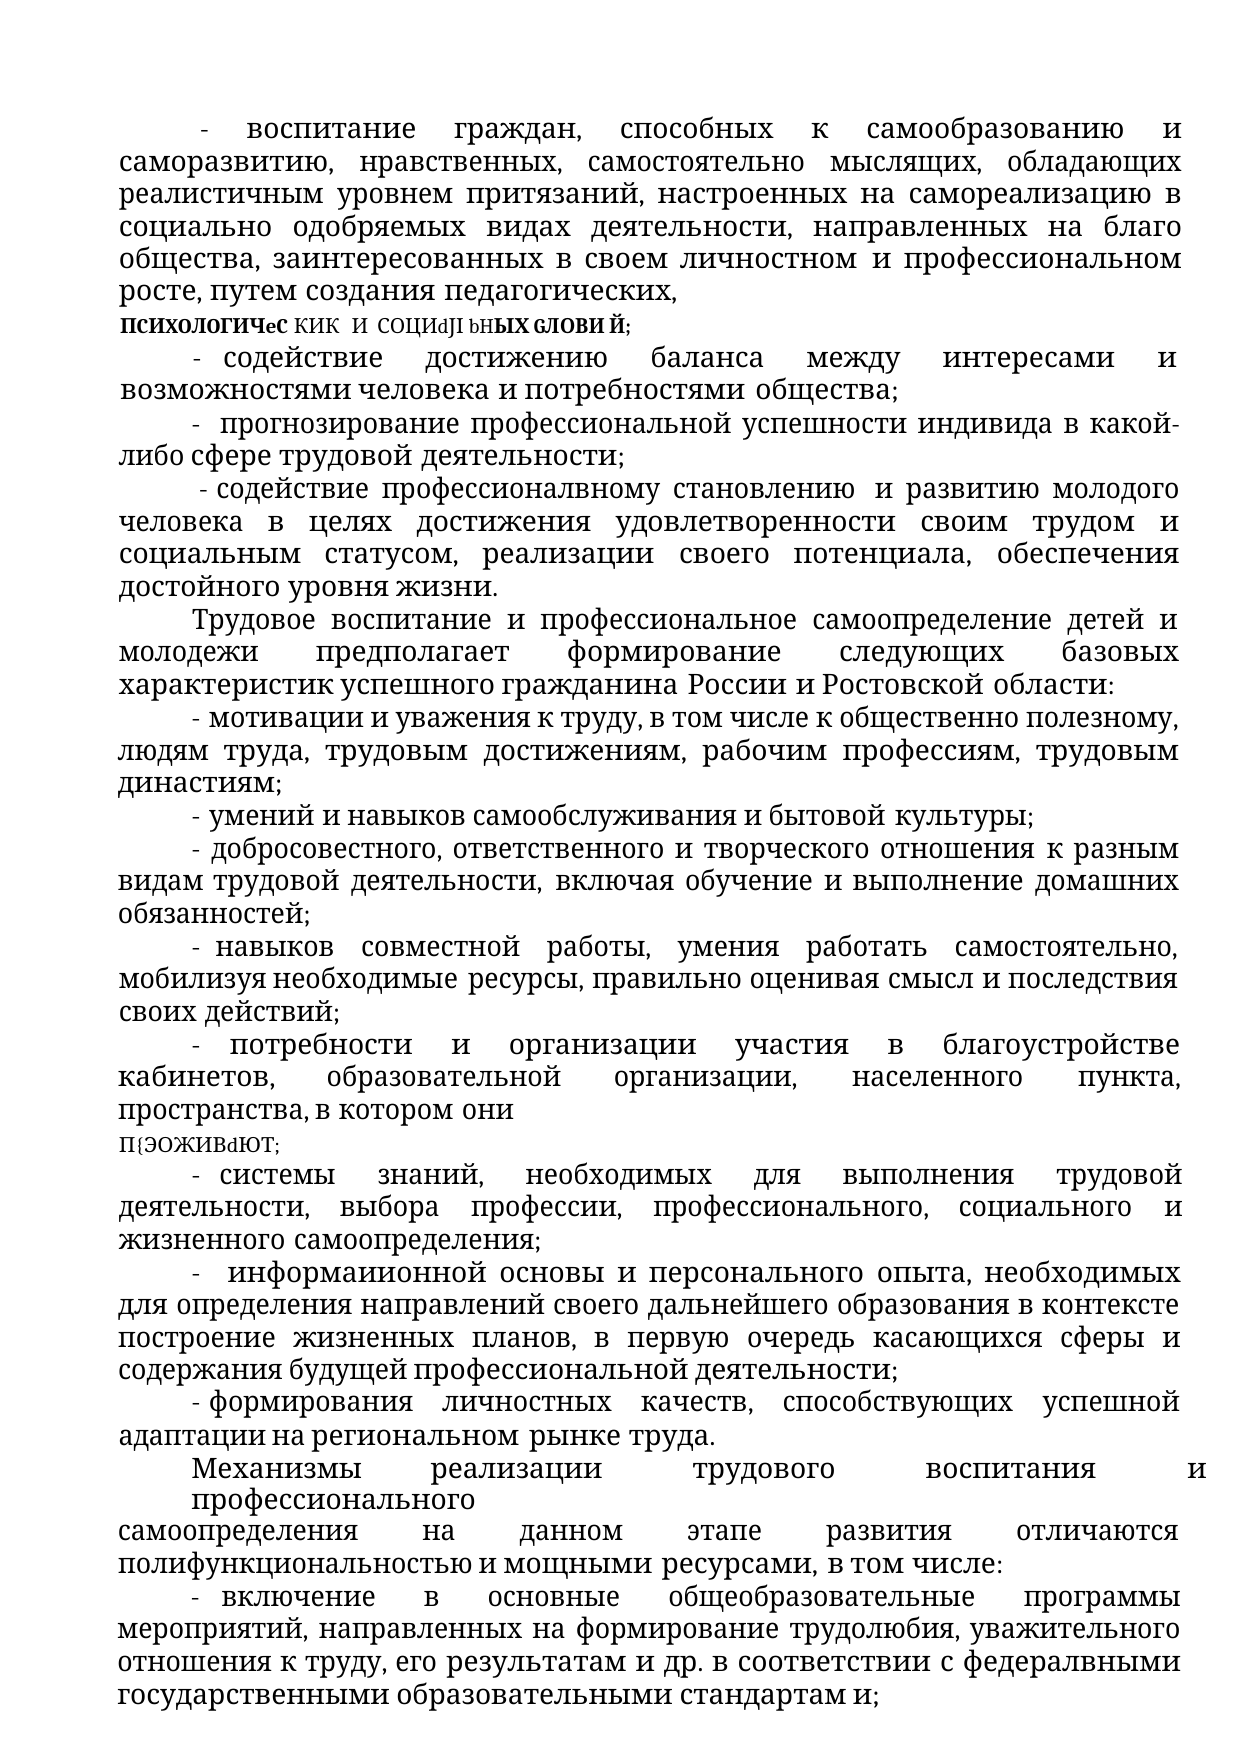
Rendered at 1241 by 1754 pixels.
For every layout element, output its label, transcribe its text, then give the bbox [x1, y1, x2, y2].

text П{ЭОЖИВdЮТ; [119, 1133, 1207, 1157]
list содействие достижению баланса между интересами и возможностями человека и потребностями общества; [120, 342, 1177, 407]
list включение в основные общеобразовательные программы мероприятий, направленных на формирование трудолюбия, уважительного отношения к труду, его результатам и др. в соответствии с федералвными государственными образовательными стандартам и; [117, 1581, 1181, 1711]
text Трудовое воспитание и профессиональное самоопределение детей и молодежи предполагает формирование следующих базовых характеристик успешного гражданина России и Ростовской области: [118, 604, 1179, 702]
list умений и навыков самообслуживания и бытовой культуры; [191, 800, 1207, 832]
list навыков совместной работы, умения работать самостоятельно, мобилизуя необходимые ресурсы, правильно оценивая смысл и последствия своих действий; [118, 931, 1177, 1029]
list информаиионной основы и персонального опыта, необходимых для определения направлений своего дальнейшего образования в контексте построение жизненных планов, в первую очередь касающихся сферы и содержания будущей профессиональной деятельности; [118, 1257, 1181, 1387]
text Механизмы реализации трудового воспитания и профессионального [191, 1454, 1207, 1515]
text - воспитание граждан, способных к самообразованию и саморазвитию, нравственных, самостоятельно мыслящих, обладающих реалистичным уровнем притязаний, настроенных на самореализацию в социально одобряемых видах деятельности, направленных на благо общества, заинтересованных в своем личностном и профессиональном росте, путем создания педагогических, [119, 113, 1182, 308]
list добросовестного, ответственного и творческого отношения к разным видам трудовой деятельности, включая обучение и выполнение домашних обязанностей; [118, 833, 1179, 931]
text ПCИXOЛOГИЧeC КИК И СОЦИdЈІ bHЫХ GЛОВИ Й; [120, 315, 1207, 339]
list потребности и организации участия в благоустройстве кабинетов, образовательной организации, населенного пункта, пространства, в котором они [118, 1029, 1181, 1126]
list формирования личностных качеств, способствующих успешной адаптации на региональном рынке труда. [118, 1387, 1181, 1453]
text самоопределения на данном этапе развития отличаются полифункциональностью и мощными ресурсами, в том числе: [118, 1515, 1179, 1580]
list мотивации и уважения к труду, в том числе к общественно полезному, людям труда, трудовым достижениям, рабочим профессиям, трудовым династиям; [118, 702, 1179, 800]
list системы знаний, необходимых для выполнения трудовой деятельности, выбора профессии, профессионального, социального и жизненного самоопределения; [118, 1159, 1182, 1256]
list прогнозирование профессиональной успешности индивида в какой-либо сфере трудовой деятельности; [118, 408, 1180, 472]
list содействие профессионалвному становлению и развитию молодого человека в целях достижения удовлетворенности своим трудом и социальным статусом, реализации своего потенциала, обеспечения достойного уровня жизни. [118, 473, 1179, 603]
